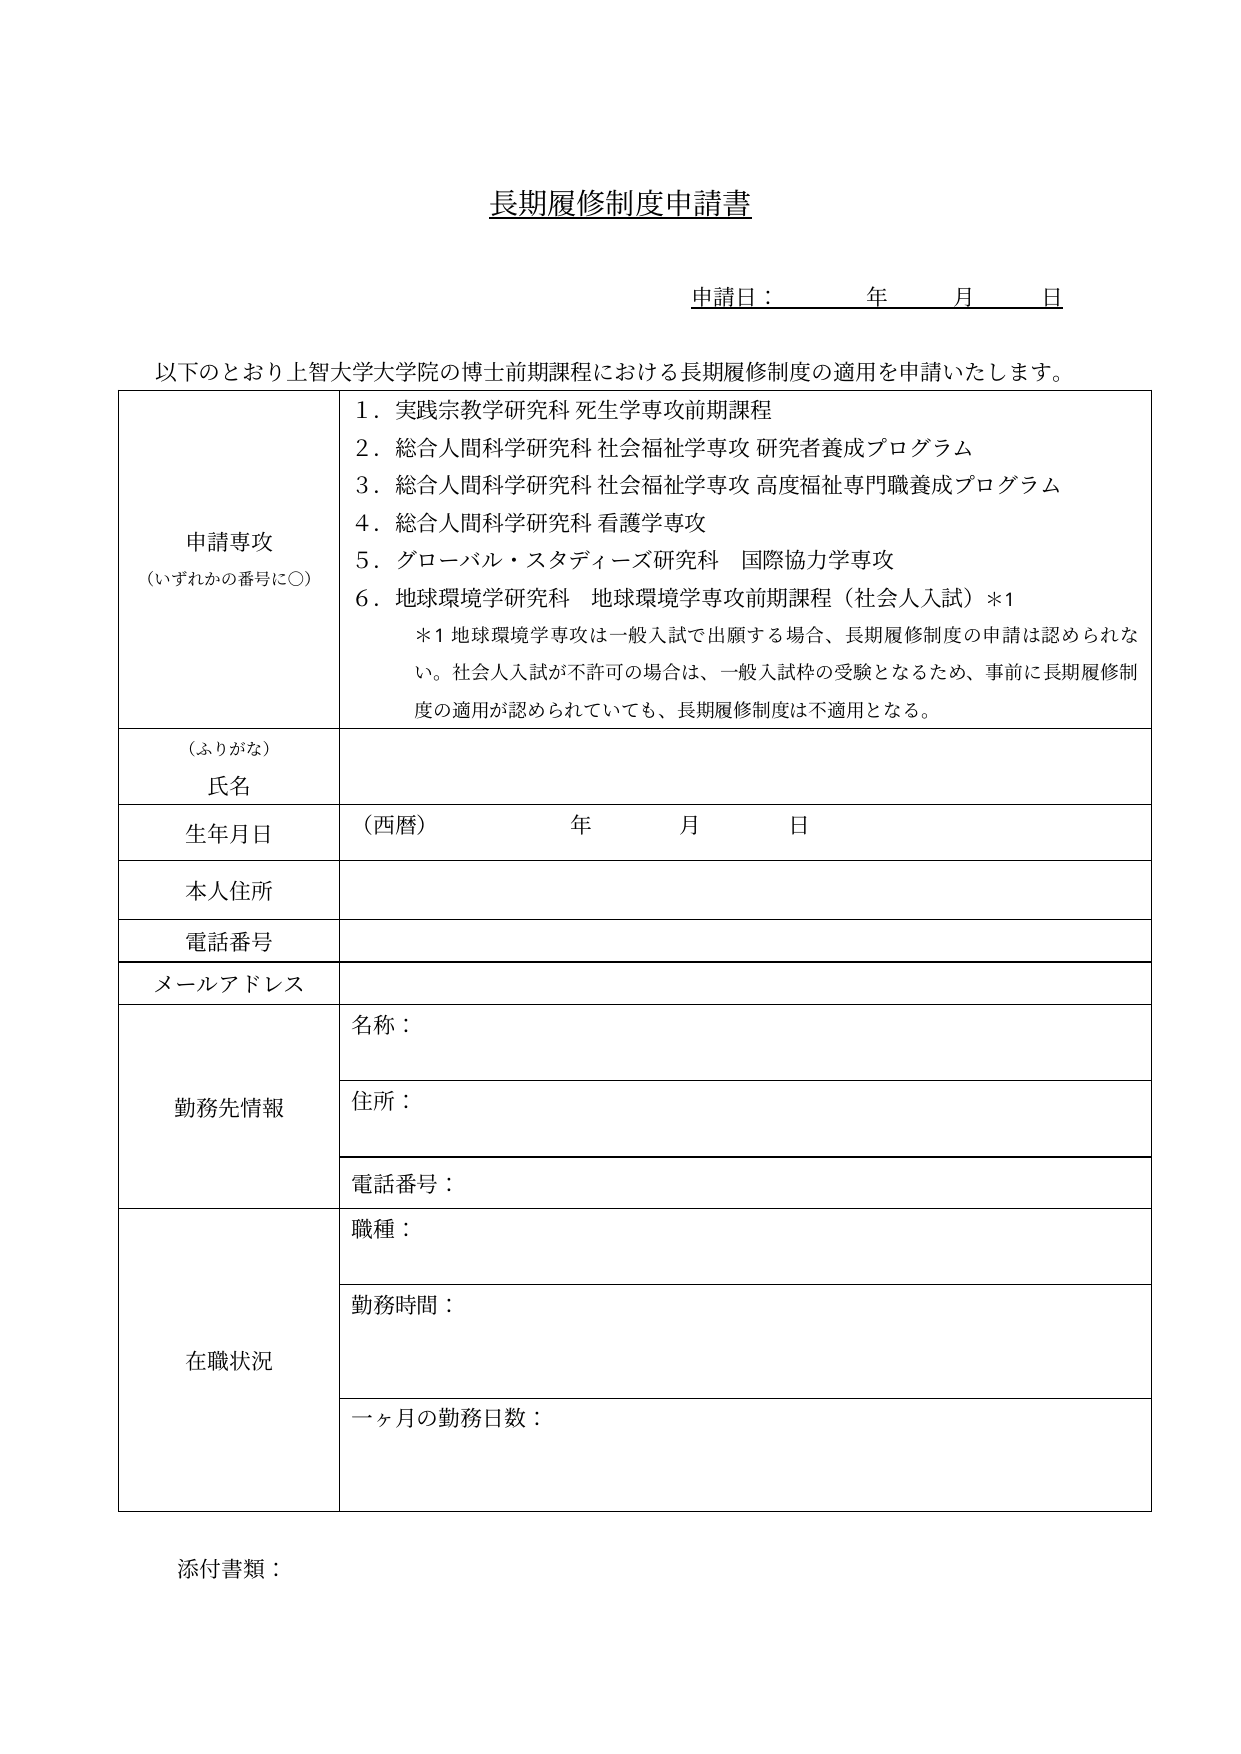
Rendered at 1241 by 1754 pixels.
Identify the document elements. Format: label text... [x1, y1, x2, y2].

table_cell （ふりがな） 氏名 [119, 729, 339, 804]
text 長期履修制度申請書 [177, 164, 1063, 239]
table_cell 生年月日 [119, 805, 339, 860]
table_cell 職種： [340, 1209, 1151, 1284]
table_cell 電話番号 [119, 920, 339, 961]
text 以下のとおり上智大学大学院の博士前期課程における長期履修制度の適用を申請いたします。 [133, 352, 1063, 389]
table_cell [340, 920, 1151, 961]
table_cell 名称： [340, 1005, 1151, 1080]
table_cell [340, 729, 1151, 804]
table_cell [340, 861, 1151, 918]
table_cell 勤務時間： [340, 1285, 1151, 1397]
table_cell （西暦） 年 月 日 [340, 805, 1151, 860]
text 添付書類： [177, 1549, 1063, 1587]
table_cell [340, 963, 1151, 1004]
table_cell 本人住所 [119, 861, 339, 918]
table_cell 電話番号： [340, 1158, 1151, 1208]
table_header １．実践宗教学研究科 死生学専攻前期課程 ２．総合人間科学研究科 社会福祉学専攻 研究者養成プログラム ３．総合人間科学研究科 社会福祉学専攻 高度福祉専門職養成プログラム ４．総合人間科学研究科 看護学専攻 ５．グローバル・スタディーズ研究科 国際協力学専攻 ６．地球環境学研究科 地球環境学専攻前期課程（社会人入試）＊1 ＊1 地球環境学専攻は一般入試で出願する場合、長期履修制度の申請は認められない。社会人入試が不許可の場合は、一般入試枠の受験となるため、事前に長期履修制度の適用が認められていても、長期履修制度は不適用となる。 [340, 391, 1151, 728]
table_cell 在職状況 [119, 1209, 339, 1511]
table_cell 一ヶ月の勤務日数： [340, 1399, 1151, 1511]
table_header 申請専攻 （いずれかの番号に○） [119, 391, 339, 728]
table_cell 勤務先情報 [119, 1005, 339, 1208]
table_cell 住所： [340, 1081, 1151, 1156]
table_cell メールアドレス [119, 963, 339, 1004]
text 申請日： 年 月 日 [177, 277, 1063, 314]
